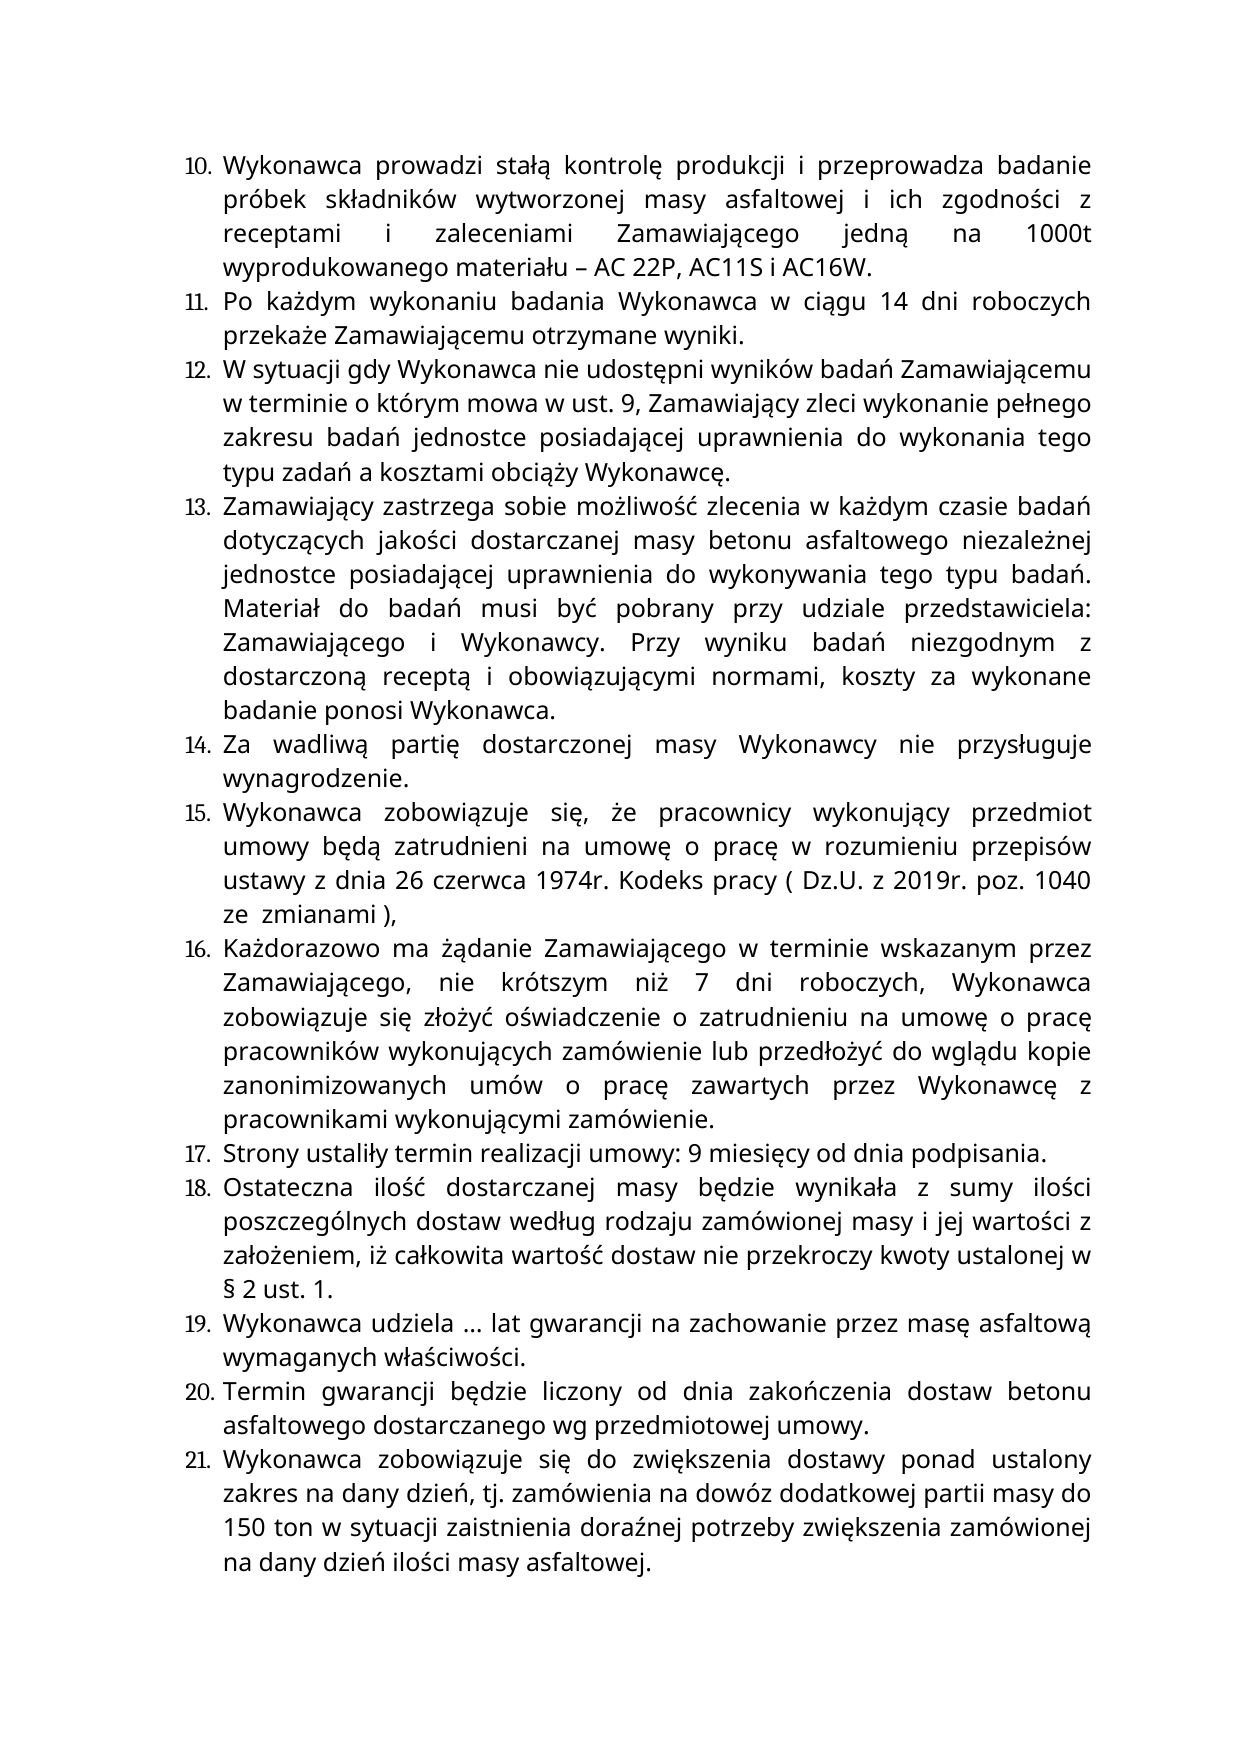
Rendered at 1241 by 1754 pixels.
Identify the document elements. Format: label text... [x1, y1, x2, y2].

list Wykonawca prowadzi stałą kontrolę produkcji i przeprowadza badanie próbek składników wytworzonej masy asfaltowej i ich zgodności z receptami i zaleceniami Zamawiającego jedną na 1000t wyprodukowanego materiału – AC 22P, AC11S i AC16W. [185, 148, 1093, 284]
list Wykonawca zobowiązuje się, że pracownicy wykonujący przedmiot umowy będą zatrudnieni na umowę o pracę w rozumieniu przepisów ustawy z dnia 26 czerwca 1974r. Kodeks pracy ( Dz.U. z 2019r. poz. 1040 ze zmianami ), [185, 795, 1093, 931]
list Strony ustaliły termin realizacji umowy: 9 miesięcy od dnia podpisania. [185, 1135, 1093, 1169]
list Wykonawca zobowiązuje się do zwiększenia dostawy ponad ustalony zakres na dany dzień, tj. zamówienia na dowóz dodatkowej partii masy do 150 ton w sytuacji zaistnienia doraźnej potrzeby zwiększenia zamówionej na dany dzień ilości masy asfaltowej. [185, 1442, 1093, 1578]
list W sytuacji gdy Wykonawca nie udostępni wyników badań Zamawiającemu w terminie o którym mowa w ust. 9, Zamawiający zleci wykonanie pełnego zakresu badań jednostce posiadającej uprawnienia do wykonania tego typu zadań a kosztami obciąży Wykonawcę. [185, 352, 1093, 488]
list Zamawiający zastrzega sobie możliwość zlecenia w każdym czasie badań dotyczących jakości dostarczanej masy betonu asfaltowego niezależnej jednostce posiadającej uprawnienia do wykonywania tego typu badań. Materiał do badań musi być pobrany przy udziale przedstawiciela: Zamawiającego i Wykonawcy. Przy wyniku badań niezgodnym z dostarczoną receptą i obowiązującymi normami, koszty za wykonane badanie ponosi Wykonawca. [185, 488, 1093, 727]
list Ostateczna ilość dostarczanej masy będzie wynikała z sumy ilości poszczególnych dostaw według rodzaju zamówionej masy i jej wartości z założeniem, iż całkowita wartość dostaw nie przekroczy kwoty ustalonej w § 2 ust. 1. [185, 1169, 1093, 1306]
list Po każdym wykonaniu badania Wykonawca w ciągu 14 dni roboczych przekaże Zamawiającemu otrzymane wyniki. [185, 284, 1093, 352]
list Za wadliwą partię dostarczonej masy Wykonawcy nie przysługuje wynagrodzenie. [185, 727, 1093, 795]
list Wykonawca udziela … lat gwarancji na zachowanie przez masę asfaltową wymaganych właściwości. [185, 1306, 1093, 1374]
list Termin gwarancji będzie liczony od dnia zakończenia dostaw betonu asfaltowego dostarczanego wg przedmiotowej umowy. [185, 1374, 1093, 1442]
list Każdorazowo ma żądanie Zamawiającego w terminie wskazanym przez Zamawiającego, nie krótszym niż 7 dni roboczych, Wykonawca zobowiązuje się złożyć oświadczenie o zatrudnieniu na umowę o pracę pracowników wykonujących zamówienie lub przedłożyć do wglądu kopie zanonimizowanych umów o pracę zawartych przez Wykonawcę z pracownikami wykonującymi zamówienie. [185, 931, 1093, 1135]
